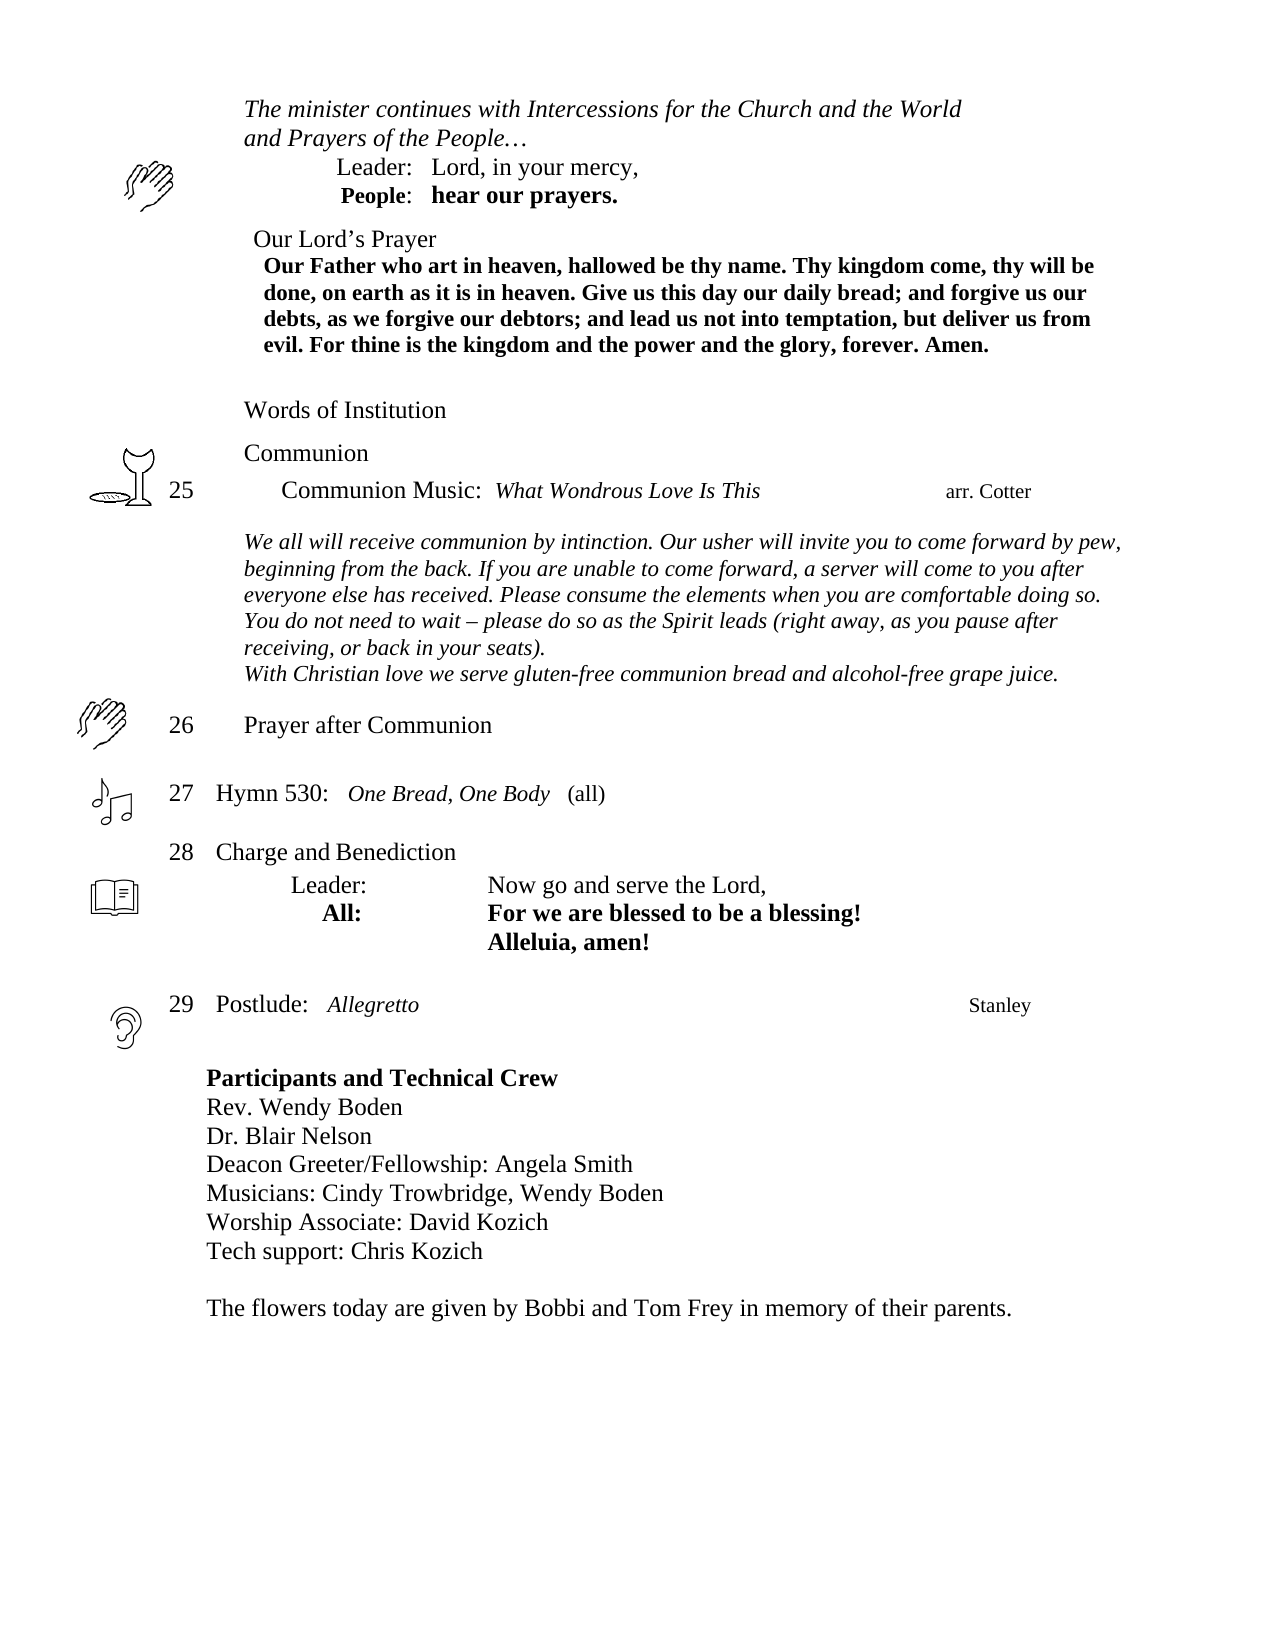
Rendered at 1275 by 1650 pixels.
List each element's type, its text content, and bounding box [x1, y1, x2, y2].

text Worship Associate: David Kozich [206, 1207, 1125, 1236]
text We all will receive communion by intinction. Our usher will invite you to come forward by pew, beginning from the back. If you are unable to come forward, a server will come to you after everyone else has received. Please consume the elements when you are comfortable doing so. You do not need to wait – please do so as the Spirit leads (right away, as you pause after receiving, or back in your seats). With Christian love we serve gluten-free communion bread and alcohol-free grape juice. [244, 528, 1125, 686]
text Communion [206, 438, 1125, 467]
text All: For we are blessed to be a blessing! Alleluia, amen! [206, 898, 1125, 956]
text People: hear our prayers. [206, 181, 1125, 209]
picture [86, 870, 140, 921]
text 29 Postlude: Allegretto Stanley [169, 989, 1125, 1018]
text Tech support: Chris Kozich [206, 1236, 1125, 1264]
text Deacon Greeter/Fellowship: Angela Smith [206, 1149, 1125, 1178]
text Leader: Lord, in your mercy, [206, 152, 1125, 181]
text Leader: Now go and serve the Lord, [206, 870, 1125, 898]
picture [82, 771, 142, 832]
text Rev. Wendy Boden Dr. Blair Nelson [206, 1092, 1125, 1149]
text Words of Institution [206, 395, 1125, 424]
picture [85, 438, 157, 511]
text Musicians: Cindy Trowbridge, Wendy Boden [206, 1178, 1125, 1207]
text Our Father who art in heaven, hallowed be thy name. Thy kingdom come, thy will be done, on earth as it is in heaven. Give us this day our daily bread; and forgive us our debts, as we forgive our debtors; and lead us not into temptation, but deliver us from evil. For thine is the kingdom and the power and the glory, forever. Amen. [263, 252, 1125, 358]
text The minister continues with Intercessions for the Church and the World and Prayers of the People… [244, 94, 1125, 152]
picture [71, 692, 129, 756]
text 25 Communion Music: What Wondrous Love Is This arr. Cotter [169, 475, 1125, 504]
picture [96, 997, 156, 1058]
text The flowers today are given by Bobbi and Tom Frey in memory of their parents. [206, 1293, 1125, 1322]
picture [118, 154, 175, 218]
text Participants and Technical Crew [206, 1063, 1125, 1092]
text Our Lord’s Prayer [206, 224, 1125, 252]
text 27 Hymn 530: One Bread, One Body (all) [169, 778, 1125, 806]
text 28 Charge and Benediction [169, 837, 1125, 866]
text 26 Prayer after Communion [169, 710, 1125, 739]
